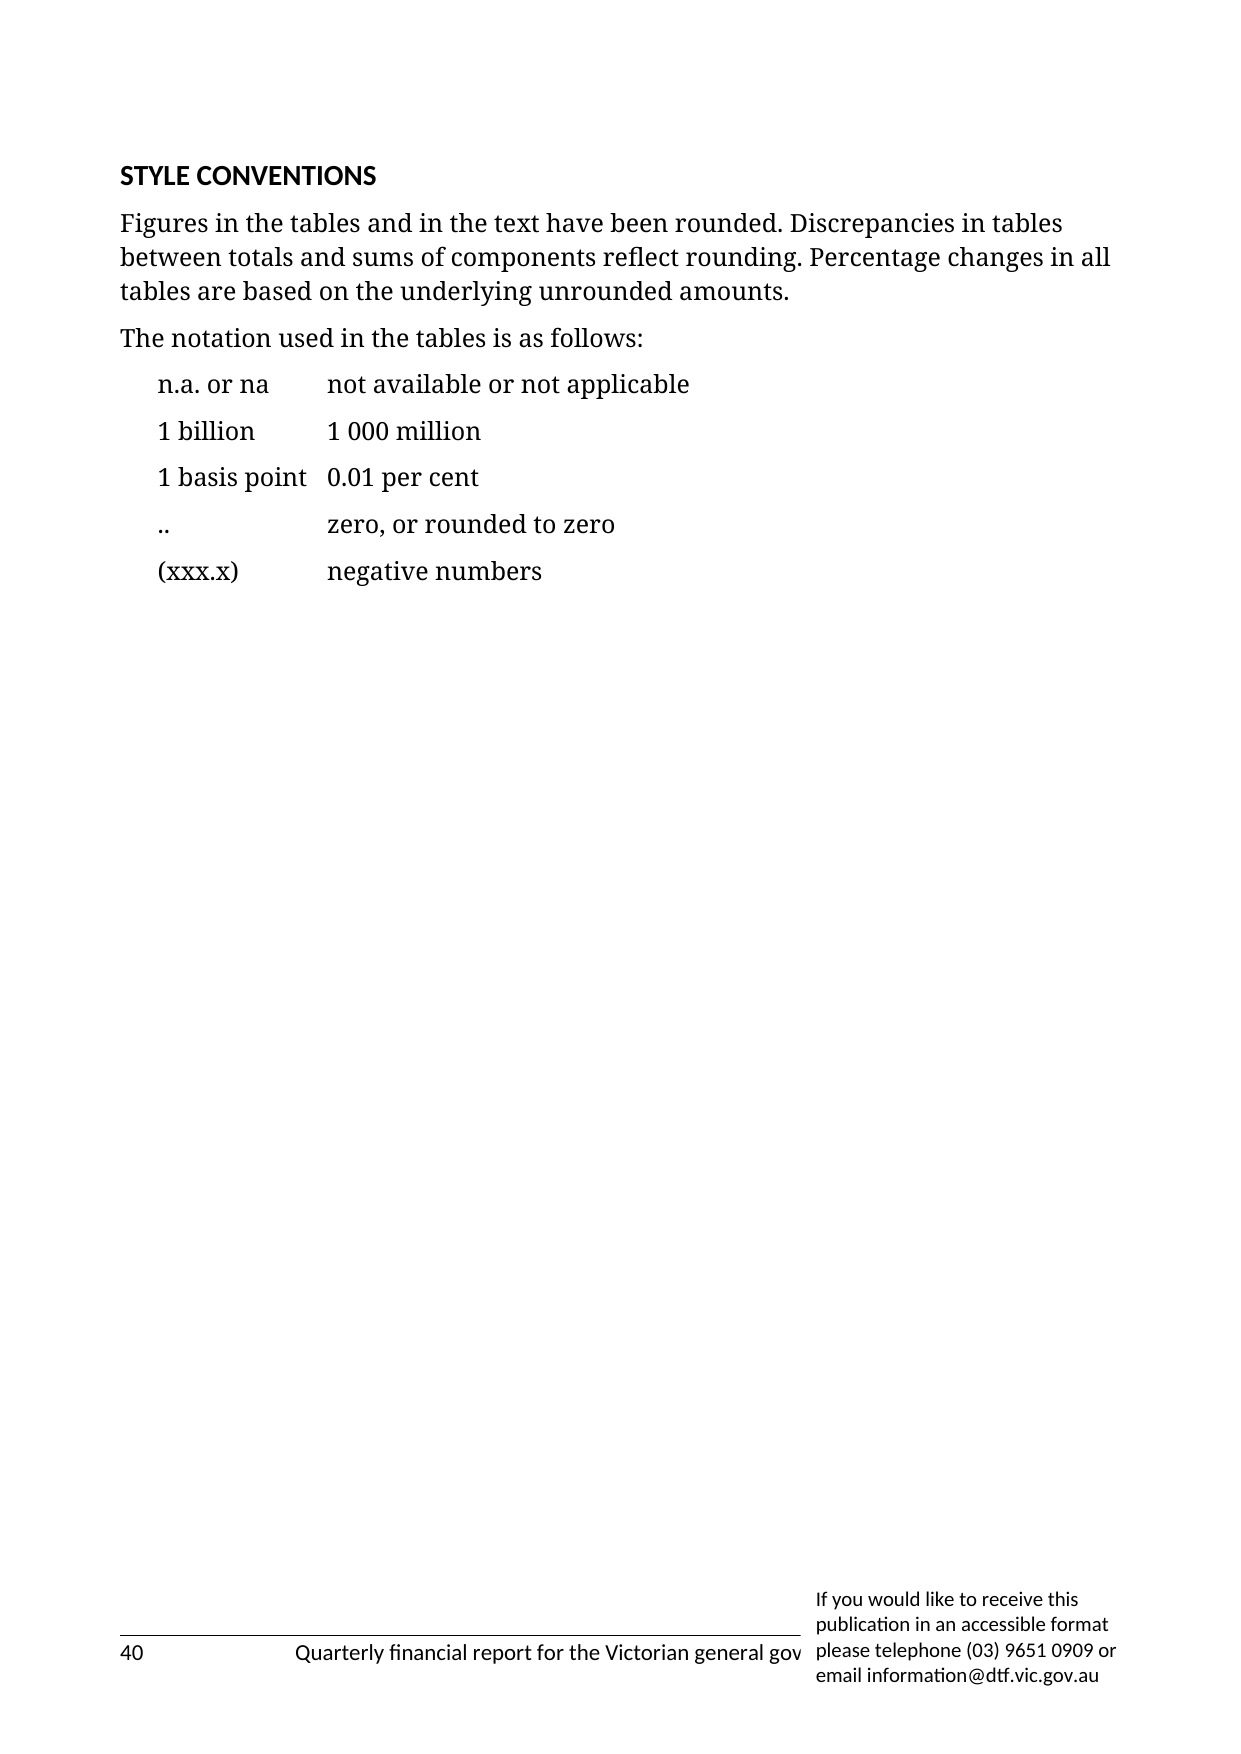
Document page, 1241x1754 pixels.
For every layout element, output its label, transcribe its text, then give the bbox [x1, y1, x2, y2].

subtitle Style conventions [120, 157, 1120, 193]
text n.a. or na not available or not applicable [157, 367, 1120, 401]
text 1 billion 1 000 million [157, 413, 1120, 447]
text The notation used in the tables is as follows: [120, 320, 1120, 354]
text Figures in the tables and in the text have been rounded. Discrepancies in tables between totals and sums of components reflect rounding. Percentage changes in all tables are based on the underlying unrounded amounts. [120, 206, 1120, 308]
text (xxx.x) negative numbers [157, 553, 1120, 587]
text .. zero, or rounded to zero [157, 507, 1120, 541]
text 1 basis point 0.01 per cent [157, 460, 1120, 494]
